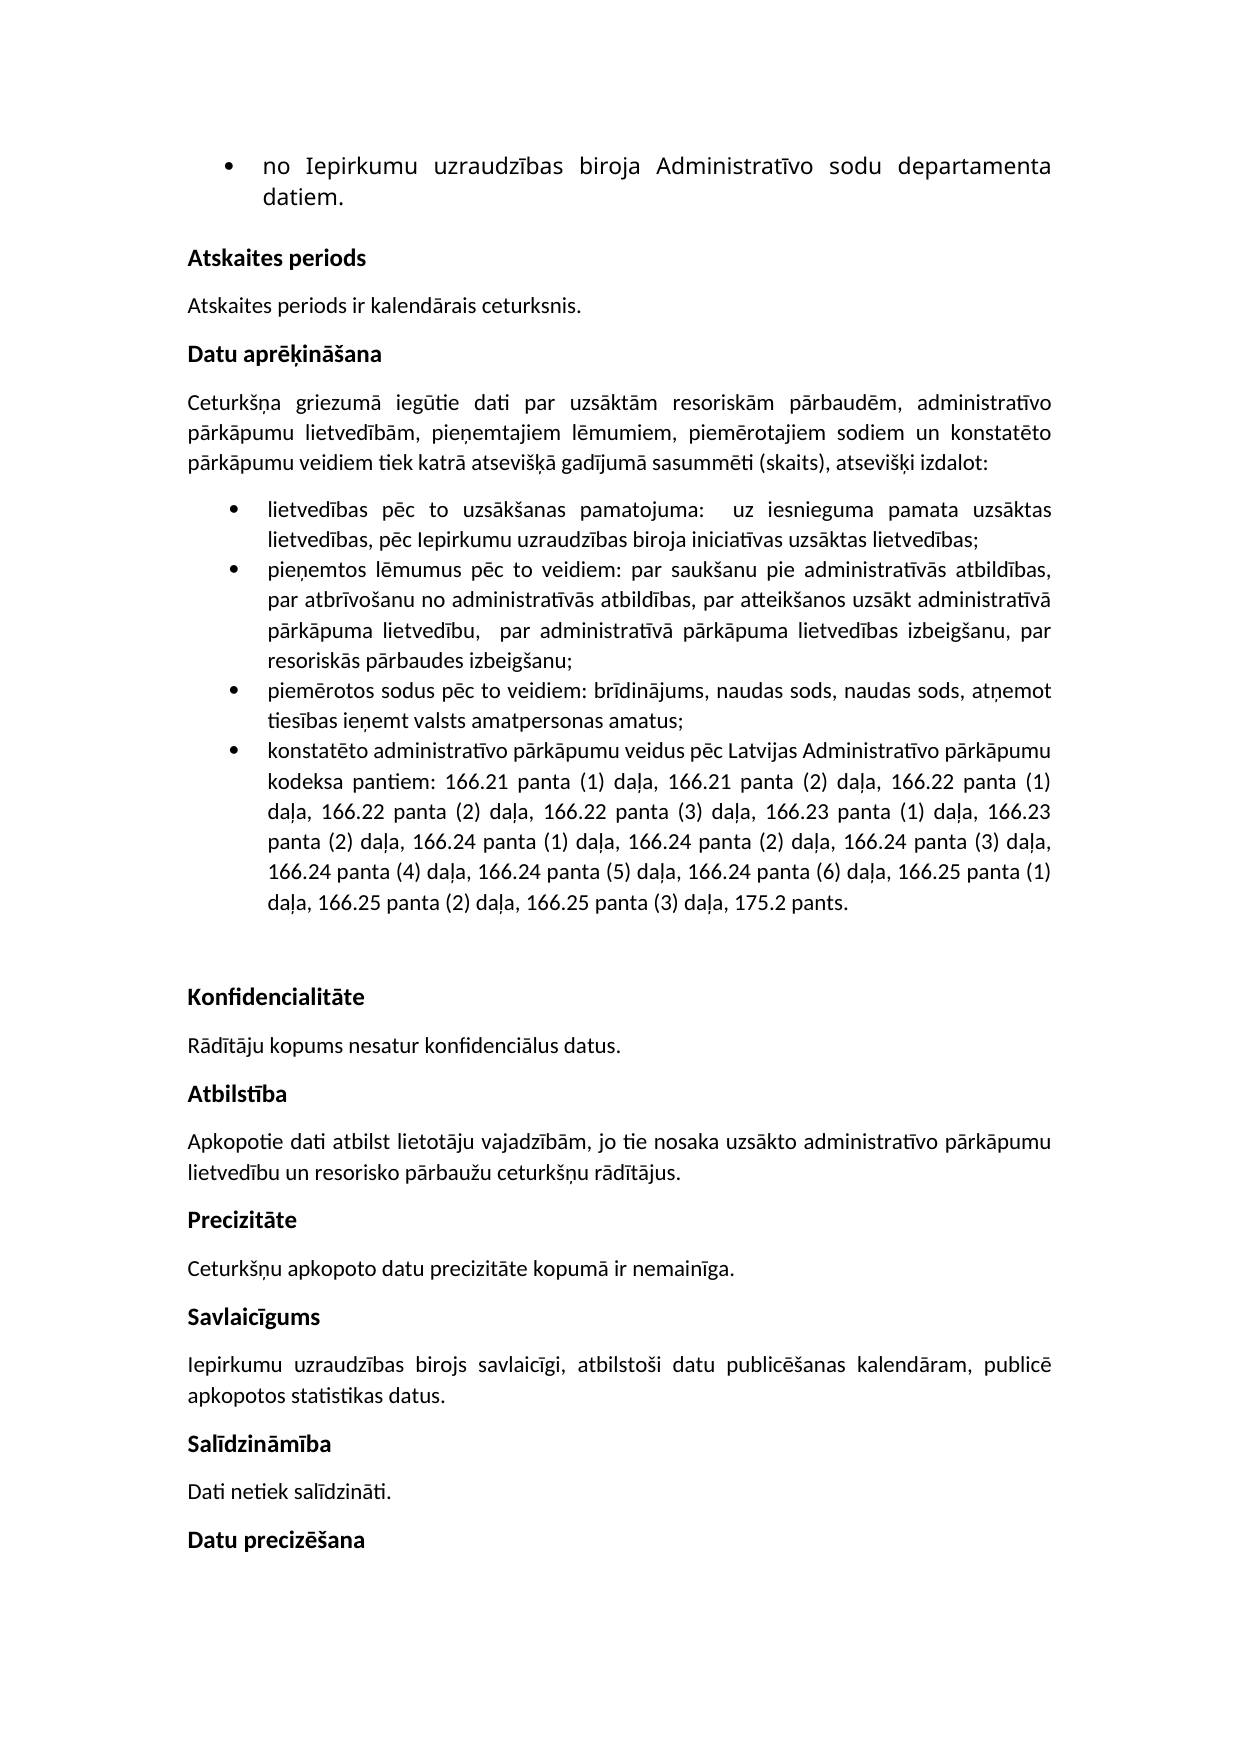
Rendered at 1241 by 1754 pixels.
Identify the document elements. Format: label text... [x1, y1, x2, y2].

list no Iepirkumu uzraudzības biroja Administratīvo sodu departamenta datiem. [225, 150, 1053, 212]
text Ceturkšņu apkopoto datu precizitāte kopumā ir nemainīga. [187, 1254, 1053, 1282]
text Atskaites periods [187, 242, 1053, 272]
text Apkopotie dati atbilst lietotāju vajadzībām, jo tie nosaka uzsākto administratīvo pārkāpumu lietvedību un resorisko pārbaužu ceturkšņu rādītājus. [187, 1127, 1053, 1186]
list pieņemtos lēmumus pēc to veidiem: par saukšanu pie administratīvās atbildības, par atbrīvošanu no administratīvās atbildības, par atteikšanos uzsākt administratīvā pārkāpuma lietvedību, par administratīvā pārkāpuma lietvedības izbeigšanu, par resoriskās pārbaudes izbeigšanu; [230, 555, 1053, 674]
text Rādītāju kopums nesatur konfidenciālus datus. [187, 1031, 1053, 1059]
text Salīdzināmība [187, 1428, 1053, 1458]
text Iepirkumu uzraudzības birojs savlaicīgi, atbilstoši datu publicēšanas kalendāram, publicē apkopotos statistikas datus. [187, 1351, 1053, 1409]
list konstatēto administratīvo pārkāpumu veidus pēc Latvijas Administratīvo pārkāpumu kodeksa pantiem: 166.21 panta (1) daļa, 166.21 panta (2) daļa, 166.22 panta (1) daļa, 166.22 panta (2) daļa, 166.22 panta (3) daļa, 166.23 panta (1) daļa, 166.23 panta (2) daļa, 166.24 panta (1) daļa, 166.24 panta (2) daļa, 166.24 panta (3) daļa, 166.24 panta (4) daļa, 166.24 panta (5) daļa, 166.24 panta (6) daļa, 166.25 panta (1) daļa, 166.25 panta (2) daļa, 166.25 panta (3) daļa, 175.2 pants. [230, 737, 1053, 916]
list lietvedības pēc to uzsākšanas pamatojuma: uz iesnieguma pamata uzsāktas lietvedības, pēc Iepirkumu uzraudzības biroja iniciatīvas uzsāktas lietvedības; [230, 495, 1053, 553]
text Dati netiek salīdzināti. [187, 1477, 1053, 1505]
text Atskaites periods ir kalendārais ceturksnis. [187, 291, 1053, 319]
text Datu precizēšana [187, 1524, 1053, 1555]
text Konfidencialitāte [187, 981, 1053, 1012]
list piemērotos sodus pēc to veidiem: brīdinājums, naudas sods, naudas sods, atņemot tiesības ieņemt valsts amatpersonas amatus; [230, 676, 1053, 734]
text Datu aprēķināšana [187, 338, 1053, 369]
text Savlaicīgums [187, 1301, 1053, 1332]
text Ceturkšņa griezumā iegūtie dati par uzsāktām resoriskām pārbaudēm, administratīvo pārkāpumu lietvedībām, pieņemtajiem lēmumiem, piemērotajiem sodiem un konstatēto pārkāpumu veidiem tiek katrā atsevišķā gadījumā sasummēti (skaits), atsevišķi izdalot: [187, 388, 1053, 476]
text Atbilstība [187, 1078, 1053, 1108]
text Precizitāte [187, 1204, 1053, 1235]
